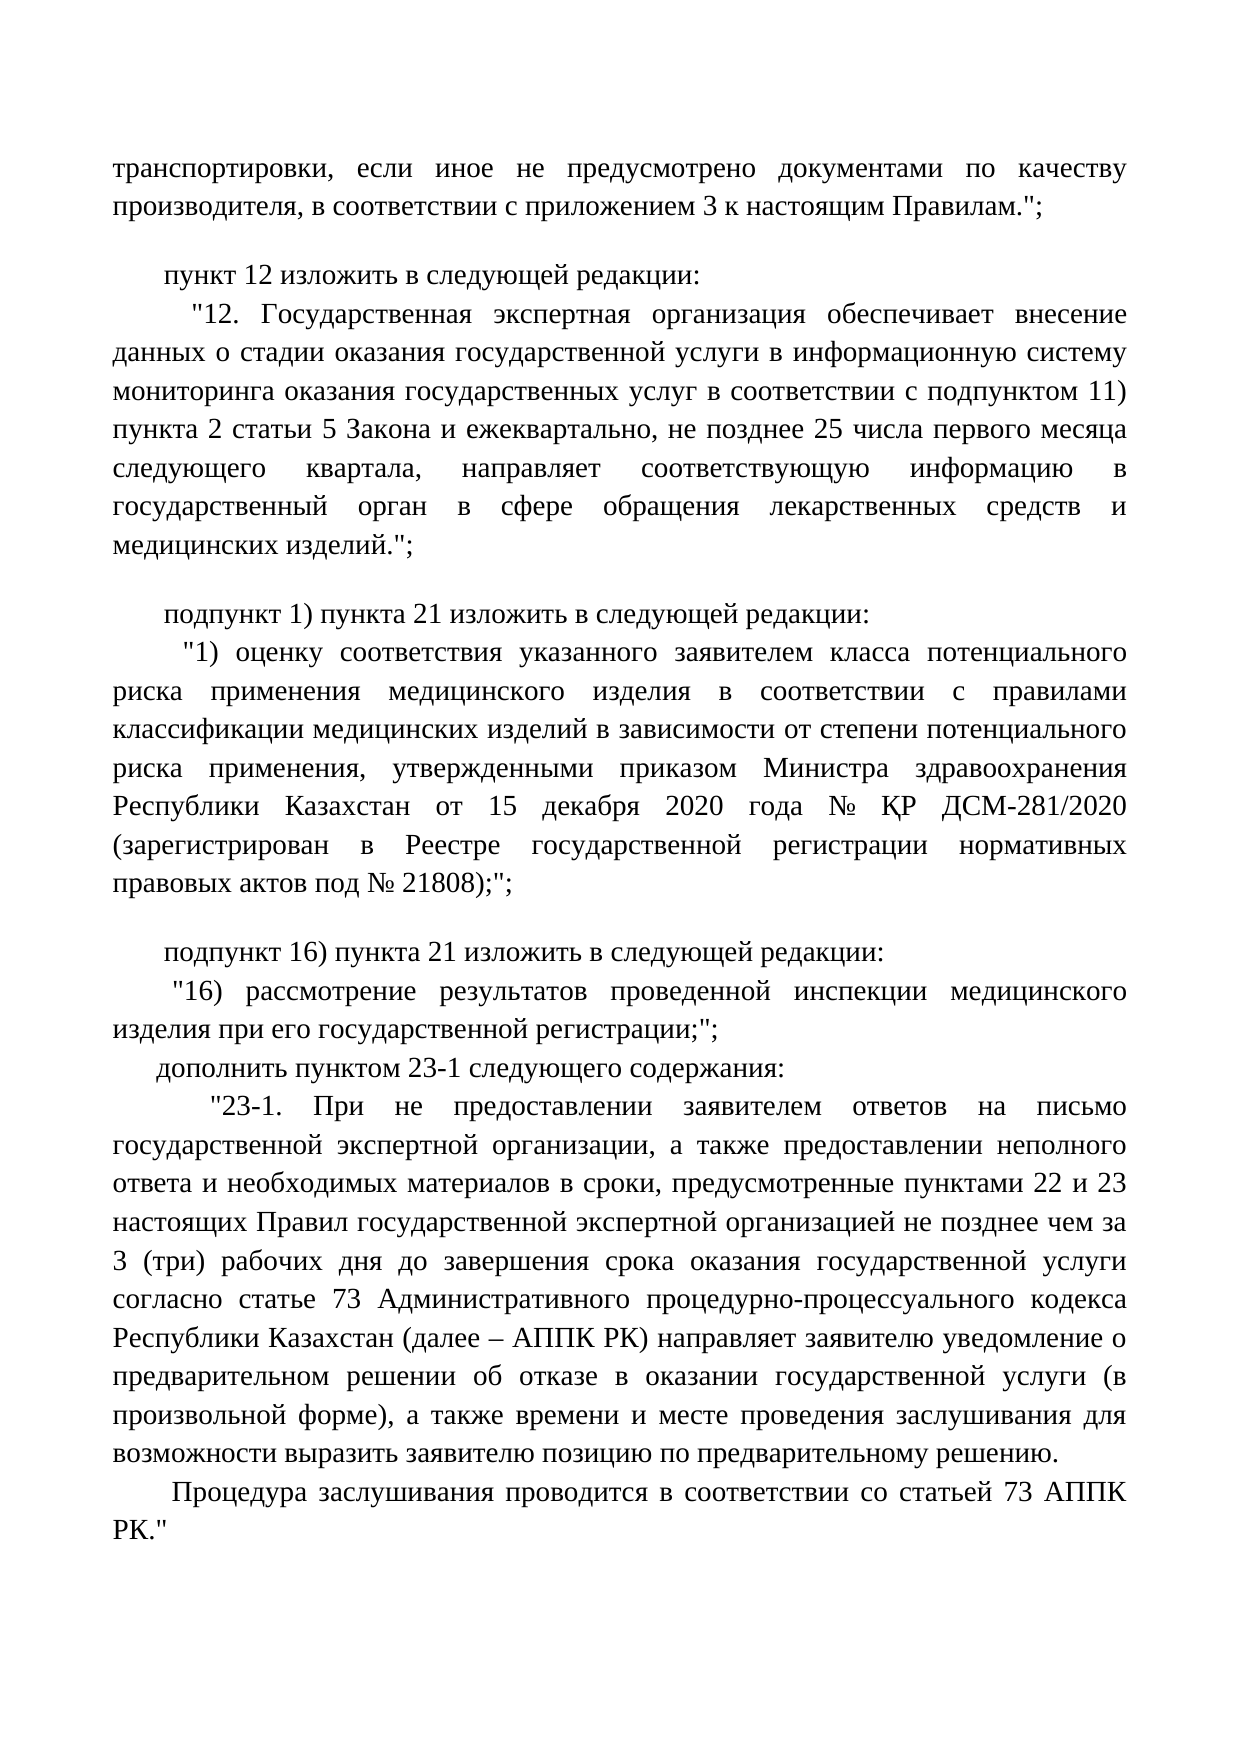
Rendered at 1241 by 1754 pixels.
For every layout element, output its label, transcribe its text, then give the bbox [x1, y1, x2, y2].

text дополнить пунктом 23-1 следующего содержания: [112, 1050, 1128, 1083]
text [112, 150, 1128, 222]
text Процедура заслушивания проводится в соответствии со статьей 73 АППК РК." [112, 1474, 1128, 1546]
text "16) рассмотрение результатов проведенной инспекции медицинского изделия при его государственной регистрации;"; [112, 973, 1128, 1045]
text "12. Государственная экспертная организация обеспечивает внесение данных о стадии оказания государственной услуги в информационную систему мониторинга оказания государственных услуг в соответствии с подпунктом 11) пункта 2 статьи 5 Закона и ежеквартально, не позднее 25 числа первого месяца следующего квартала, направляет соответствующую информацию в государственный орган в сфере обращения лекарственных средств и медицинских изделий."; [112, 296, 1128, 561]
text "23-1. При не предоставлении заявителем ответов на письмо государственной экспертной организации, а также предоставлении неполного ответа и необходимых материалов в сроки, предусмотренные пунктами 22 и 23 настоящих Правил государственной экспертной организацией не позднее чем за 3 (три) рабочих дня до завершения срока оказания государственной услуги согласно статье 73 Административного процедурно-процессуального кодекса Республики Казахстан (далее – АППК РК) направляет заявителю уведомление о предварительном решении об отказе в оказании государственной услуги (в произвольной форме), а также времени и месте проведения заслушивания для возможности выразить заявителю позицию по предварительному решению. [112, 1088, 1128, 1469]
text подпункт 16) пункта 21 изложить в следующей редакции: [112, 934, 1128, 968]
text "1) оценку соответствия указанного заявителем класса потенциального риска применения медицинского изделия в соответствии с правилами классификации медицинских изделий в зависимости от степени потенциального риска применения, утвержденными приказом Министра здравоохранения Республики Казахстан от 15 декабря 2020 года № ҚР ДСМ-281/2020 (зарегистрирован в Реестре государственной регистрации нормативных правовых актов под № 21808);"; [112, 634, 1128, 899]
text пункт 12 изложить в следующей редакции: [112, 257, 1128, 291]
text подпункт 1) пункта 21 изложить в следующей редакции: [112, 596, 1128, 629]
